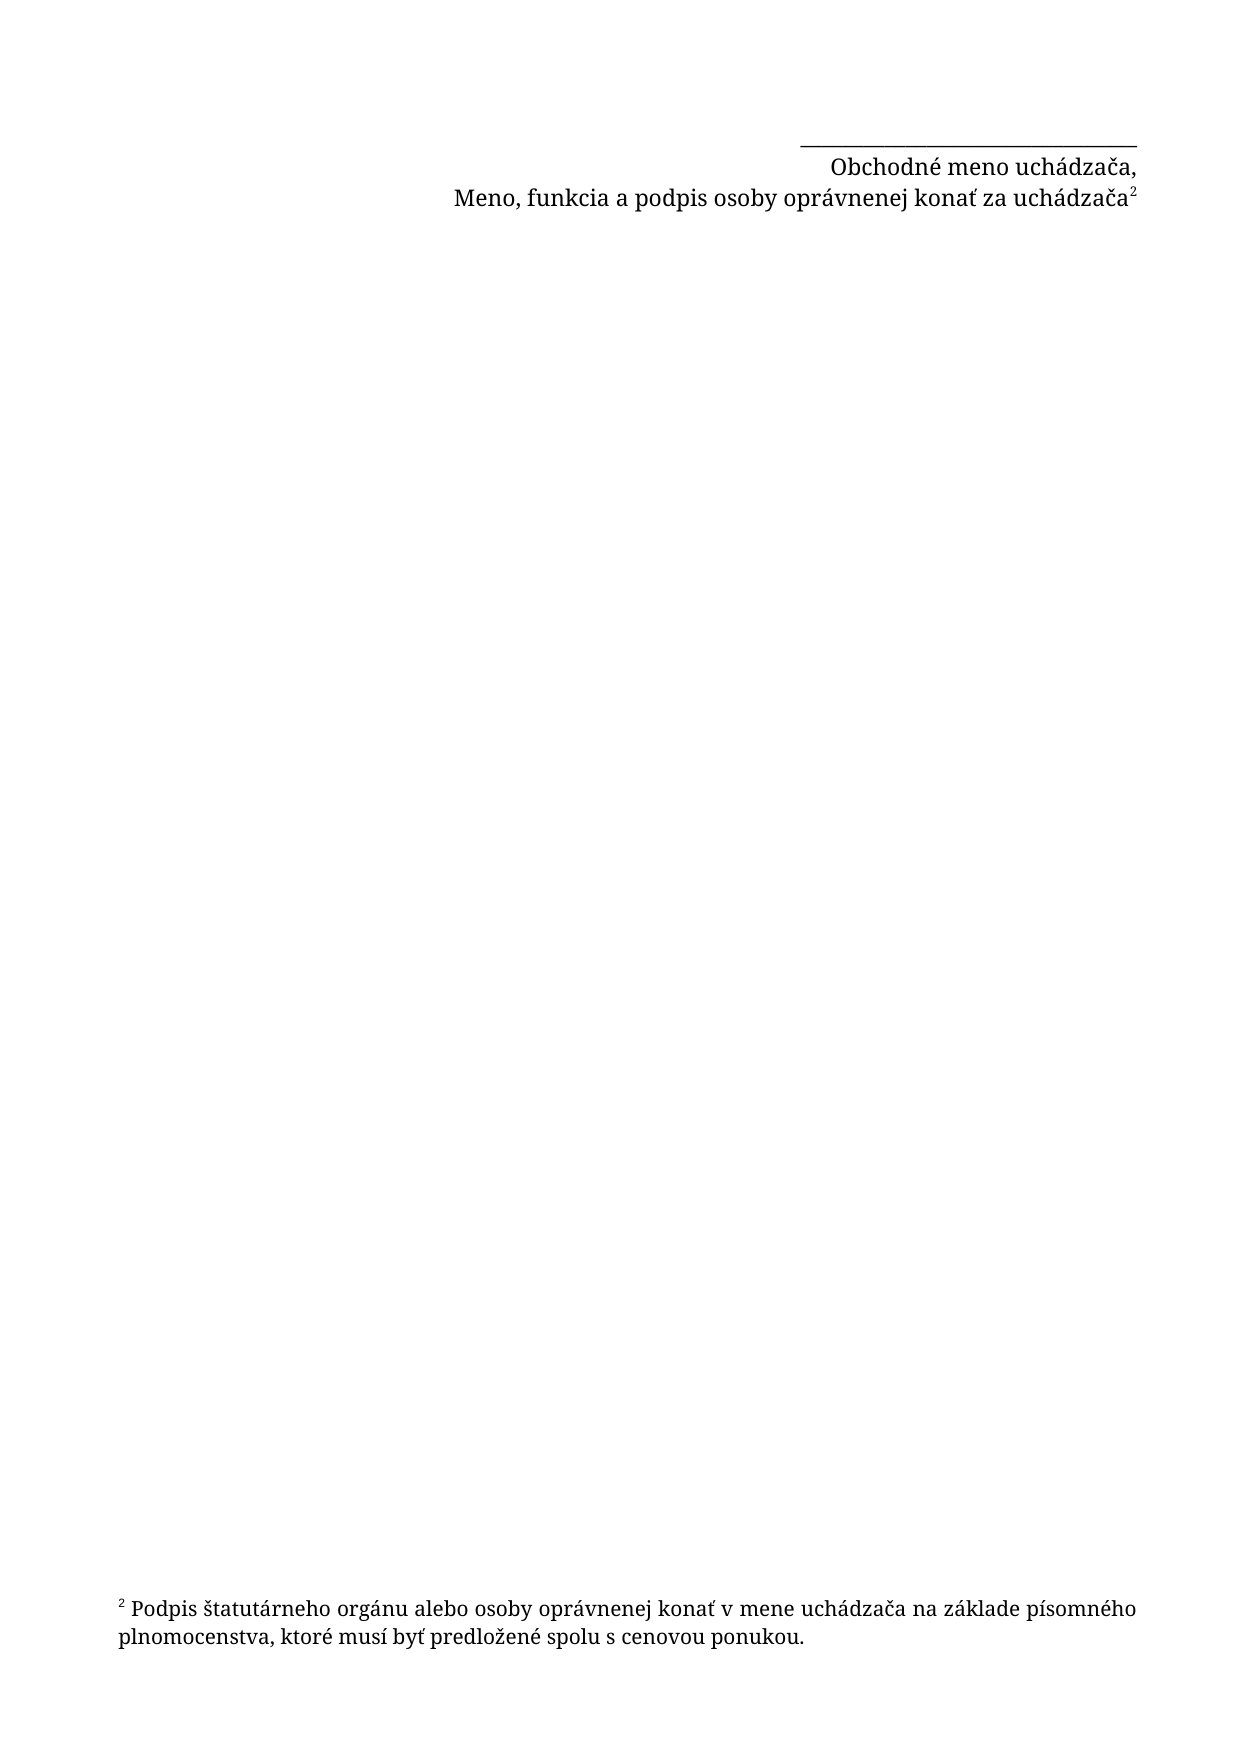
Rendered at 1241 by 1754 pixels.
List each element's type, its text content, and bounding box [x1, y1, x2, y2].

text ________________________________ [118, 120, 1137, 151]
text Meno, funkcia a podpis osoby oprávnenej konať za uchádzača [118, 182, 1137, 214]
text Obchodné meno uchádzača, [118, 151, 1137, 182]
